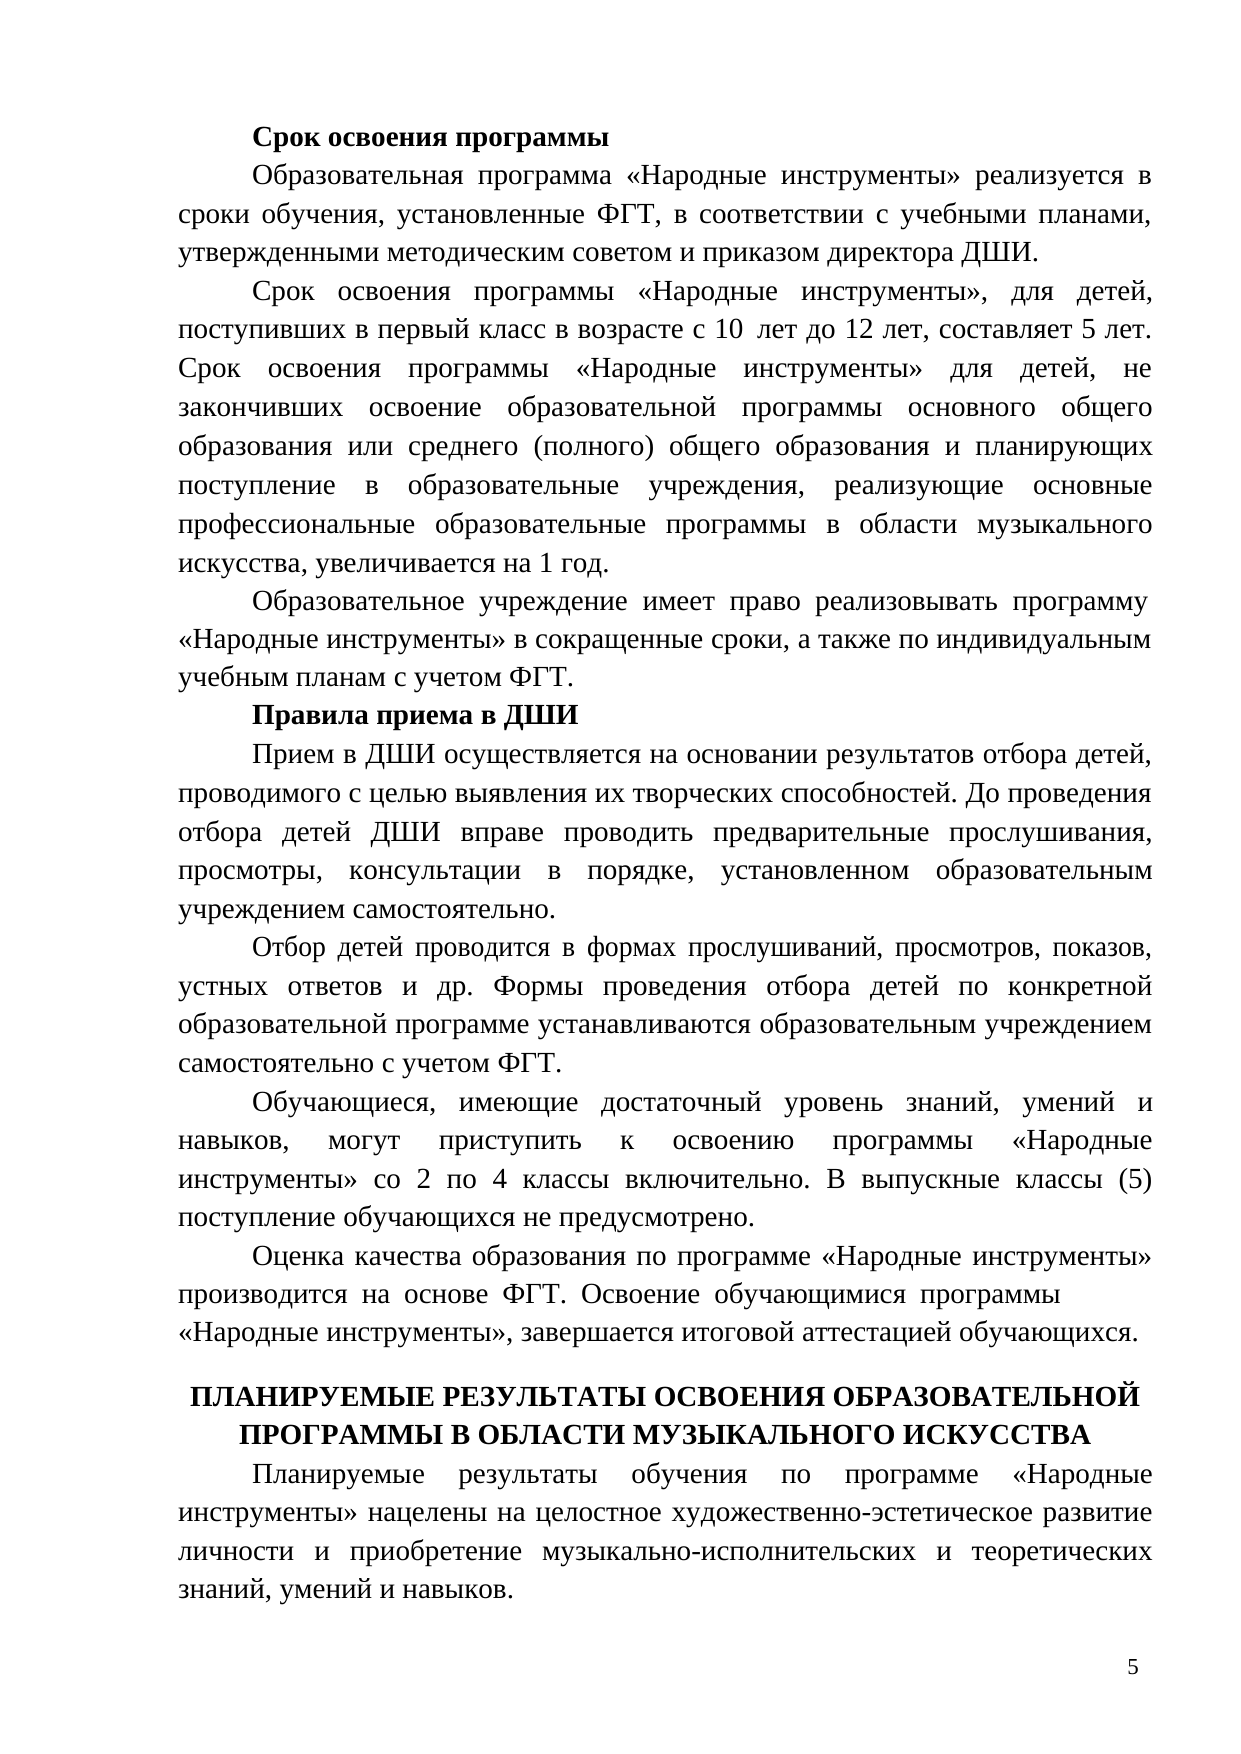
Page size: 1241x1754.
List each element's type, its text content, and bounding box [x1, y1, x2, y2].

subtitle Правила приема в ДШИ [252, 698, 1165, 732]
text Отбор детей проводится в формах прослушиваний, просмотров, показов, устных ответов и др. Формы проведения отбора детей по конкретной образовательной программе устанавливаются образовательным учреждением самостоятельно с учетом ФГТ. [178, 929, 1153, 1078]
text Срок освоения программы «Народные инструменты», для детей, поступивших в первый класс в возрасте с 10 лет до 12 лет, составляет 5 лет. Срок освоения программы «Народные инструменты» для детей, не закончивших освоение образовательной программы основного общего образования или среднего (полного) общего образования и планирующих поступление в образовательные учреждения, реализующие основные профессиональные образовательные программы в области музыкального искусства, увеличивается на 1 год. [178, 273, 1153, 578]
text «Народные инструменты» в сокращенные сроки, а также по индивидуальным учебным планам с учетом ФГТ. [178, 621, 1152, 693]
subtitle ПЛАНИРУЕМЫЕ РЕЗУЛЬТАТЫ ОСВОЕНИЯ ОБРАЗОВАТЕЛЬНОЙ ПРОГРАММЫ В ОБЛАСТИ МУЗЫКАЛЬНОГО ИСКУССТВА [190, 1379, 1165, 1451]
subtitle Срок освоения программы [252, 119, 1165, 152]
text «Народные инструменты», завершается итоговой аттестацией обучающихся. [178, 1315, 1165, 1348]
text Обучающиеся, имеющие достаточный уровень знаний, умений и навыков, могут приступить к освоению программы «Народные инструменты» со 2 по 4 классы включительно. В выпускные классы (5) поступление обучающихся не предусмотрено. [178, 1084, 1153, 1233]
text Образовательное учреждение имеет право реализовывать программу [252, 584, 1165, 617]
text Оценка качества образования по программе «Народные инструменты» производится на основе ФГТ. Освоение обучающимися программы [178, 1238, 1153, 1310]
text Прием в ДШИ осуществляется на основании результатов отбора детей, проводимого с целью выявления их творческих способностей. До проведения отбора детей ДШИ вправе проводить предварительные прослушивания, просмотры, консультации в порядке, установленном образовательным учреждением самостоятельно. [178, 737, 1153, 924]
text Образовательная программа «Народные инструменты» реализуется в сроки обучения, установленные ФГТ, в соответствии с учебными планами, утвержденными методическим советом и приказом директора ДШИ. [178, 157, 1153, 268]
text Планируемые результаты обучения по программе «Народные инструменты» нацелены на целостное художественно-эстетическое развитие личности и приобретение музыкально-исполнительских и теоретических знаний, умений и навыков. [178, 1456, 1153, 1605]
